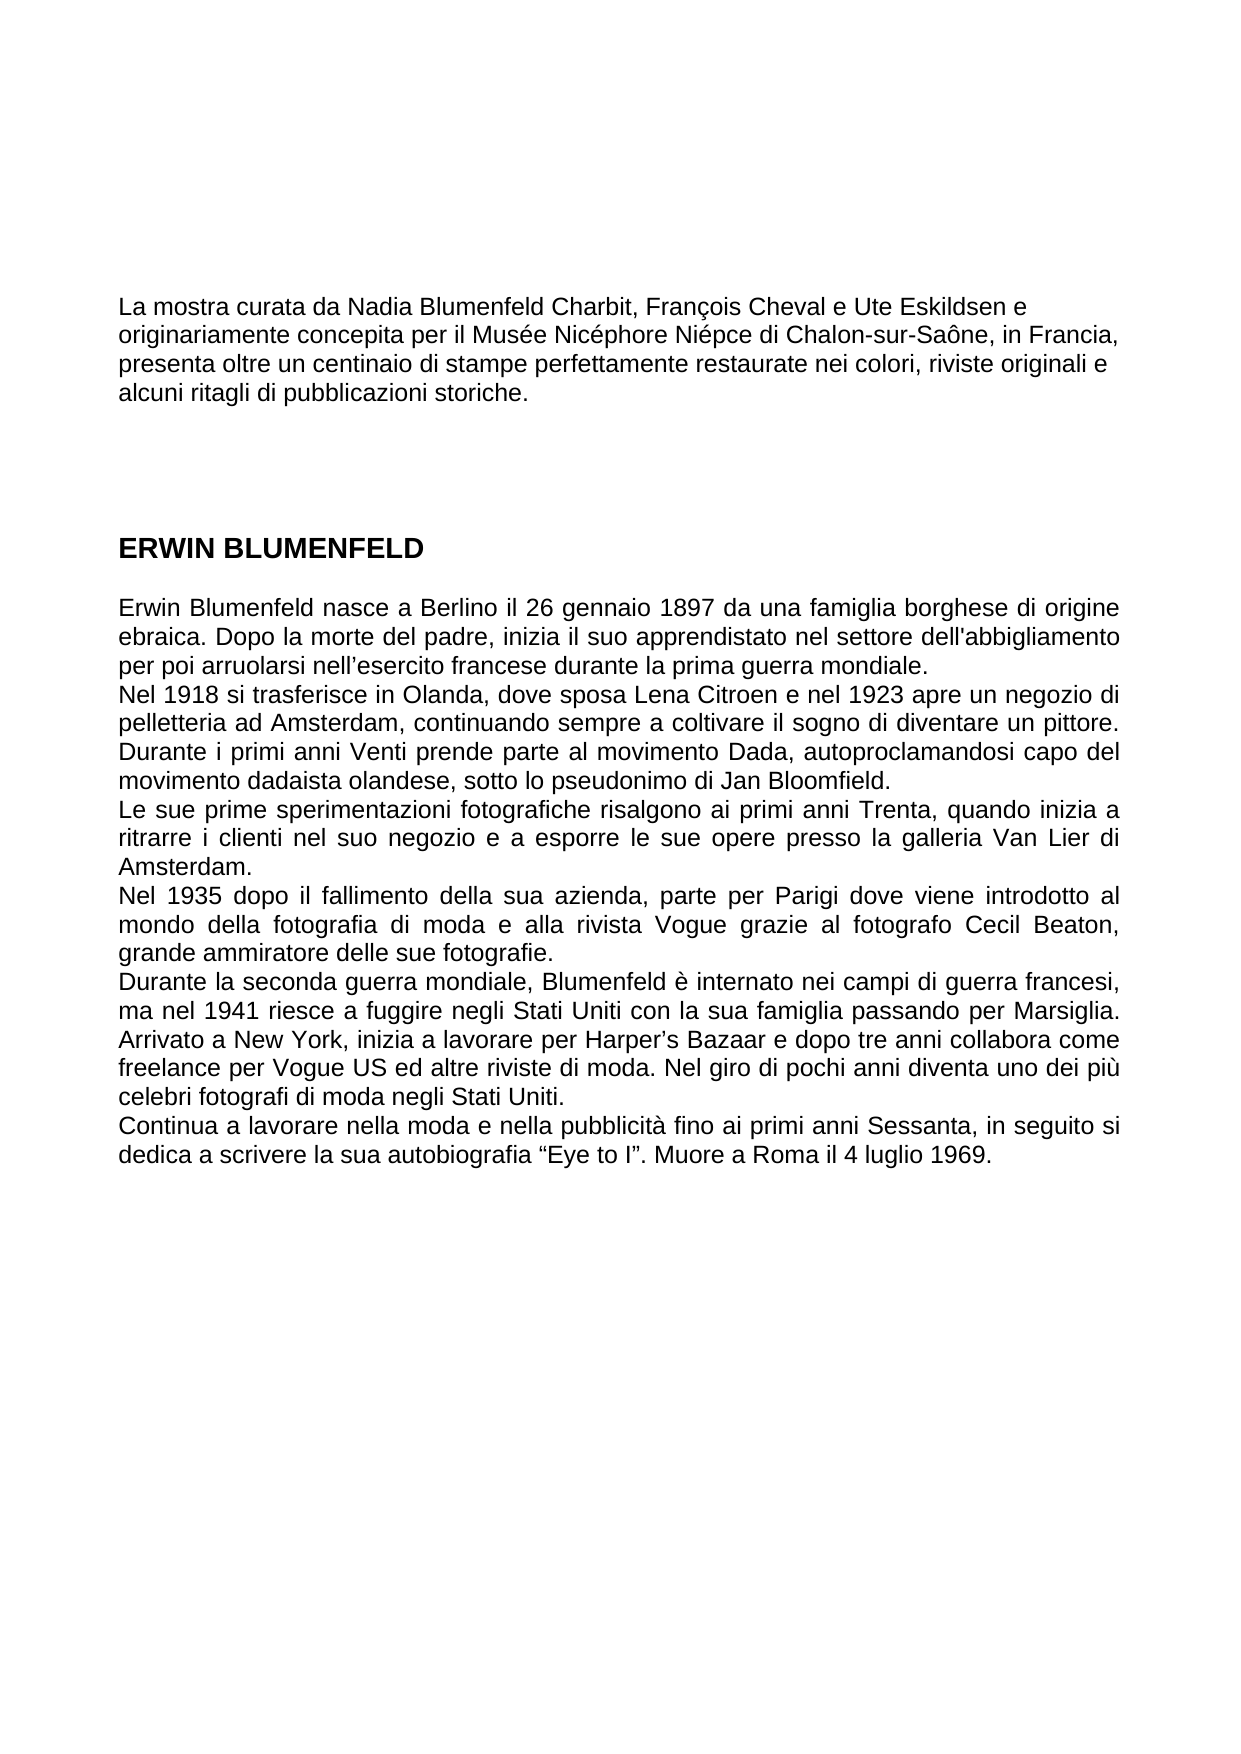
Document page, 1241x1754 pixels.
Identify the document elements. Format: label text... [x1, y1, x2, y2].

text Durante la seconda guerra mondiale, Blumenfeld è internato nei campi di guerra francesi, ma nel 1941 riesce a fuggire negli Stati Uniti con la sua famiglia passando per Marsiglia. Arrivato a New York, inizia a lavorare per Harper’s Bazaar e dopo tre anni collabora come freelance per Vogue US ed altre riviste di moda. Nel giro di pochi anni diventa uno dei più celebri fotografi di moda negli Stati Uniti. [118, 967, 1122, 1111]
text Nel 1935 dopo il fallimento della sua azienda, parte per Parigi dove viene introdotto al mondo della fotografia di moda e alla rivista Vogue grazie al fotografo Cecil Beaton, grande ammiratore delle sue fotografie. [118, 881, 1122, 967]
text Le sue prime sperimentazioni fotografiche risalgono ai primi anni Trenta, quando inizia a ritrarre i clienti nel suo negozio e a esporre le sue opere presso la galleria Van Lier di Amsterdam. [118, 794, 1122, 881]
text Continua a lavorare nella moda e nella pubblicità fino ai primi anni Sessanta, in seguito si dedica a scrivere la sua autobiografia “Eye to I”. Muore a Roma il 4 luglio 1969. [118, 1111, 1122, 1168]
text La mostra curata da Nadia Blumenfeld Charbit, François Cheval e Ute Eskildsen e originariamente concepita per il Musée Nicéphore Niépce di Chalon-sur-Saône, in Francia, presenta oltre un centinaio di stampe perfettamente restaurate nei colori, riviste originali e alcuni ritagli di pubblicazioni storiche. [118, 291, 1122, 406]
text Erwin Blumenfeld nasce a Berlino il 26 gennaio 1897 da una famiglia borghese di origine ebraica. Dopo la morte del padre, inizia il suo apprendistato nel settore dell'abbigliamento per poi arruolarsi nell’esercito francese durante la prima guerra mondiale. [118, 593, 1122, 679]
text Nel 1918 si trasferisce in Olanda, dove sposa Lena Citroen e nel 1923 apre un negozio di pelletteria ad Amsterdam, continuando sempre a coltivare il sogno di diventare un pittore. Durante i primi anni Venti prende parte al movimento Dada, autoproclamandosi capo del movimento dadaista olandese, sotto lo pseudonimo di Jan Bloomfield. [118, 679, 1122, 794]
text ERWIN BLUMENFELD [118, 531, 1122, 564]
